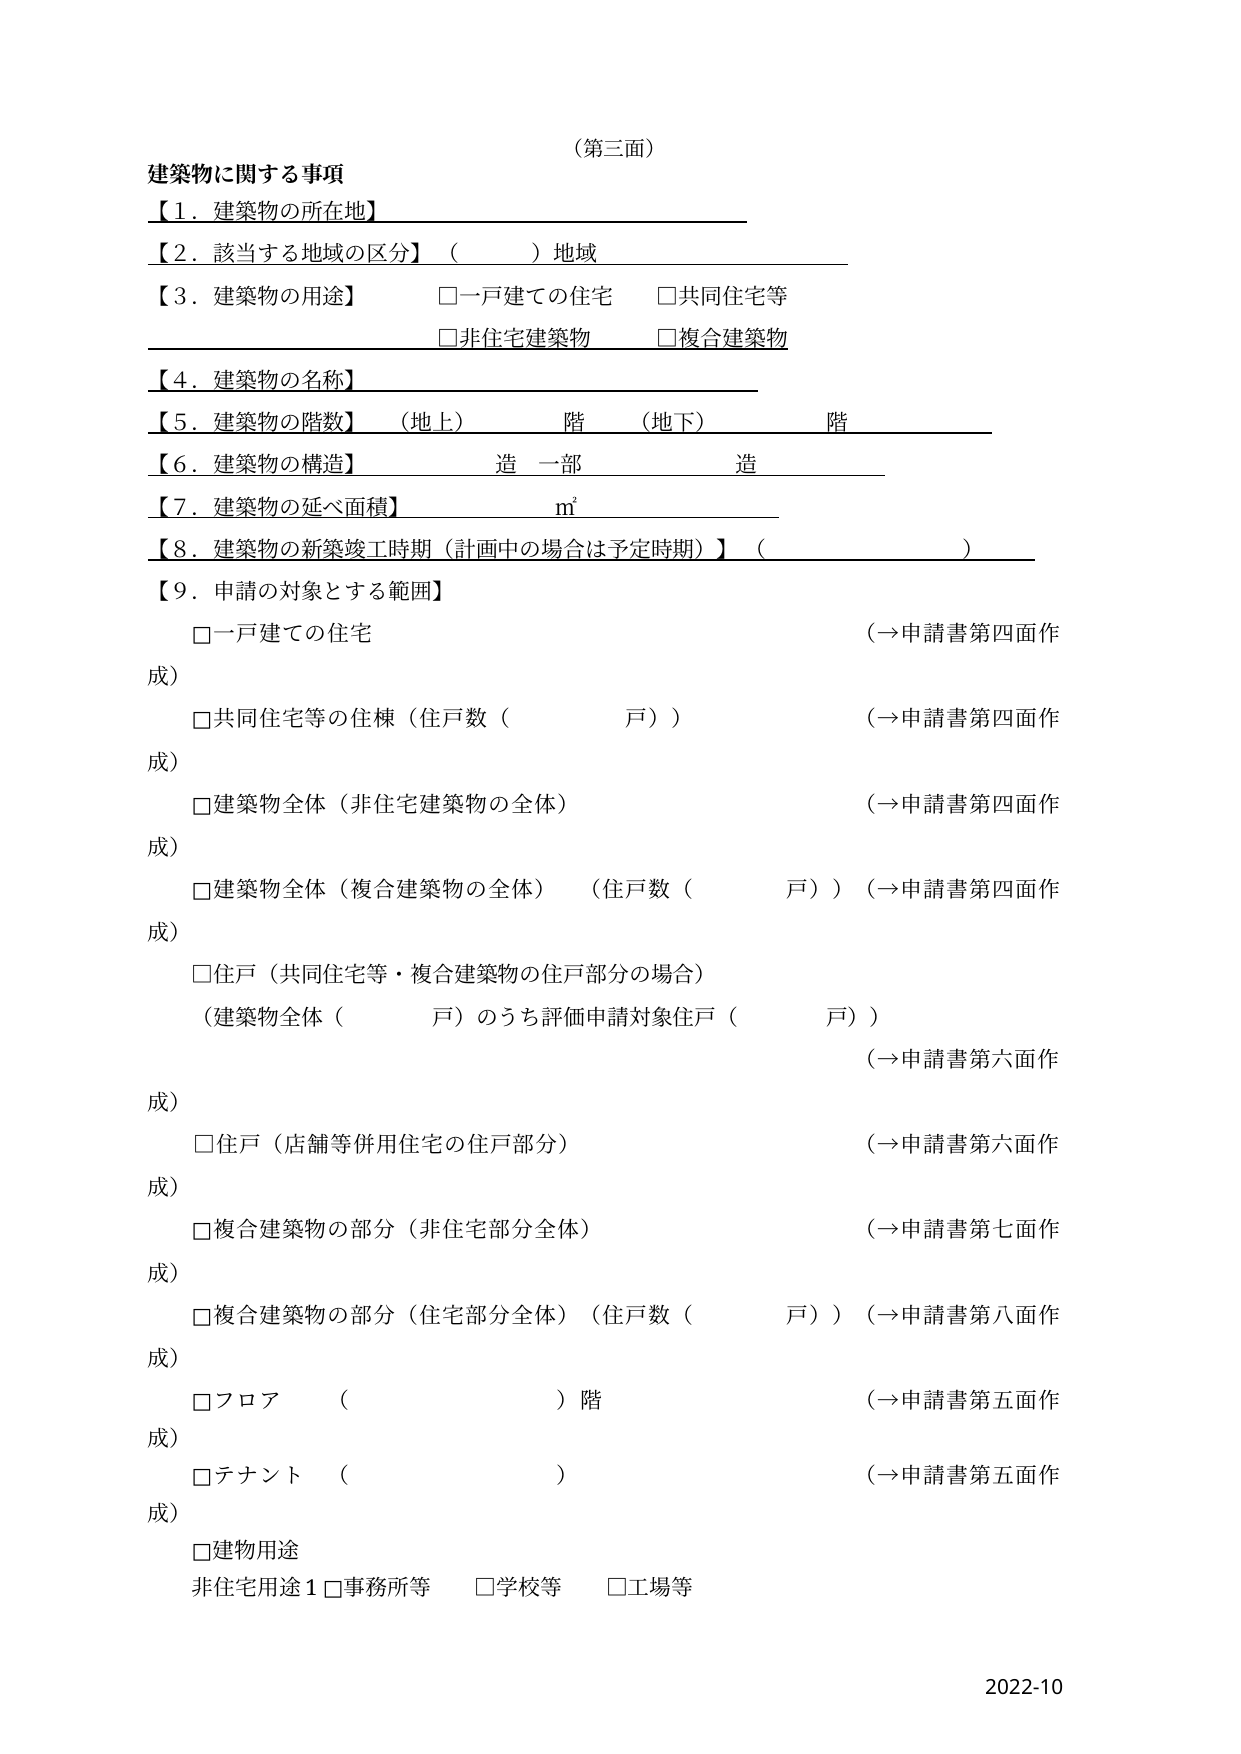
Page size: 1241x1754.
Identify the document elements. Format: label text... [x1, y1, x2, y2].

text （建築物全体（ 戸）のうち評価申請対象住戸（ 戸）） [148, 997, 1063, 1034]
text 【１．建築物の所在地】 [148, 191, 1063, 229]
text 【３．建築物の用途】 □一戸建ての住宅 □共同住宅等 [148, 276, 1063, 313]
text □複合建築物の部分（非住宅部分全体） （→申請書第七面作成） [148, 1209, 1063, 1290]
text 【７．建築物の延べ面積】 ㎡ [148, 487, 1063, 524]
text 【６．建築物の構造】 造 一部 造 [148, 444, 1063, 482]
text 【８．建築物の新築竣工時期（計画中の場合は予定時期）】 （ ） [148, 529, 1063, 566]
text □建築物全体（複合建築物の全体） （住戸数（ 戸））（→申請書第四面作成） [148, 869, 1063, 950]
text □フロア （ ）階 （→申請書第五面作成） [148, 1380, 1063, 1455]
text 【９．申請の対象とする範囲】 [148, 571, 1063, 609]
text （→申請書第六面作成） [148, 1039, 1063, 1119]
text □共同住宅等の住棟（住戸数（ 戸）） （→申請書第四面作成） [148, 699, 1063, 779]
text □非住宅建築物 □複合建築物 [148, 318, 1063, 356]
text □住戸（共同住宅等・複合建築物の住戸部分の場合） [148, 954, 1063, 992]
text □建物用途 [148, 1530, 1063, 1568]
text 【５．建築物の階数】 （地上） 階 （地下） 階 [148, 402, 1063, 440]
text □複合建築物の部分（住宅部分全体）（住戸数（ 戸））（→申請書第八面作成） [148, 1295, 1063, 1376]
text □住戸（店舗等併用住宅の住戸部分） （→申請書第六面作成） [148, 1124, 1063, 1205]
text 非住宅用途1 □事務所等 □学校等 □工場等 [148, 1568, 1063, 1605]
text 【４．建築物の名称】 [148, 360, 1063, 398]
text □建築物全体（非住宅建築物の全体） （→申請書第四面作成） [148, 784, 1063, 864]
text □一戸建ての住宅 （→申請書第四面作成） [148, 613, 1063, 694]
text 【２．該当する地域の区分】 （ ）地域 [148, 234, 1063, 271]
text □テナント （ ） （→申請書第五面作成） [148, 1455, 1063, 1530]
